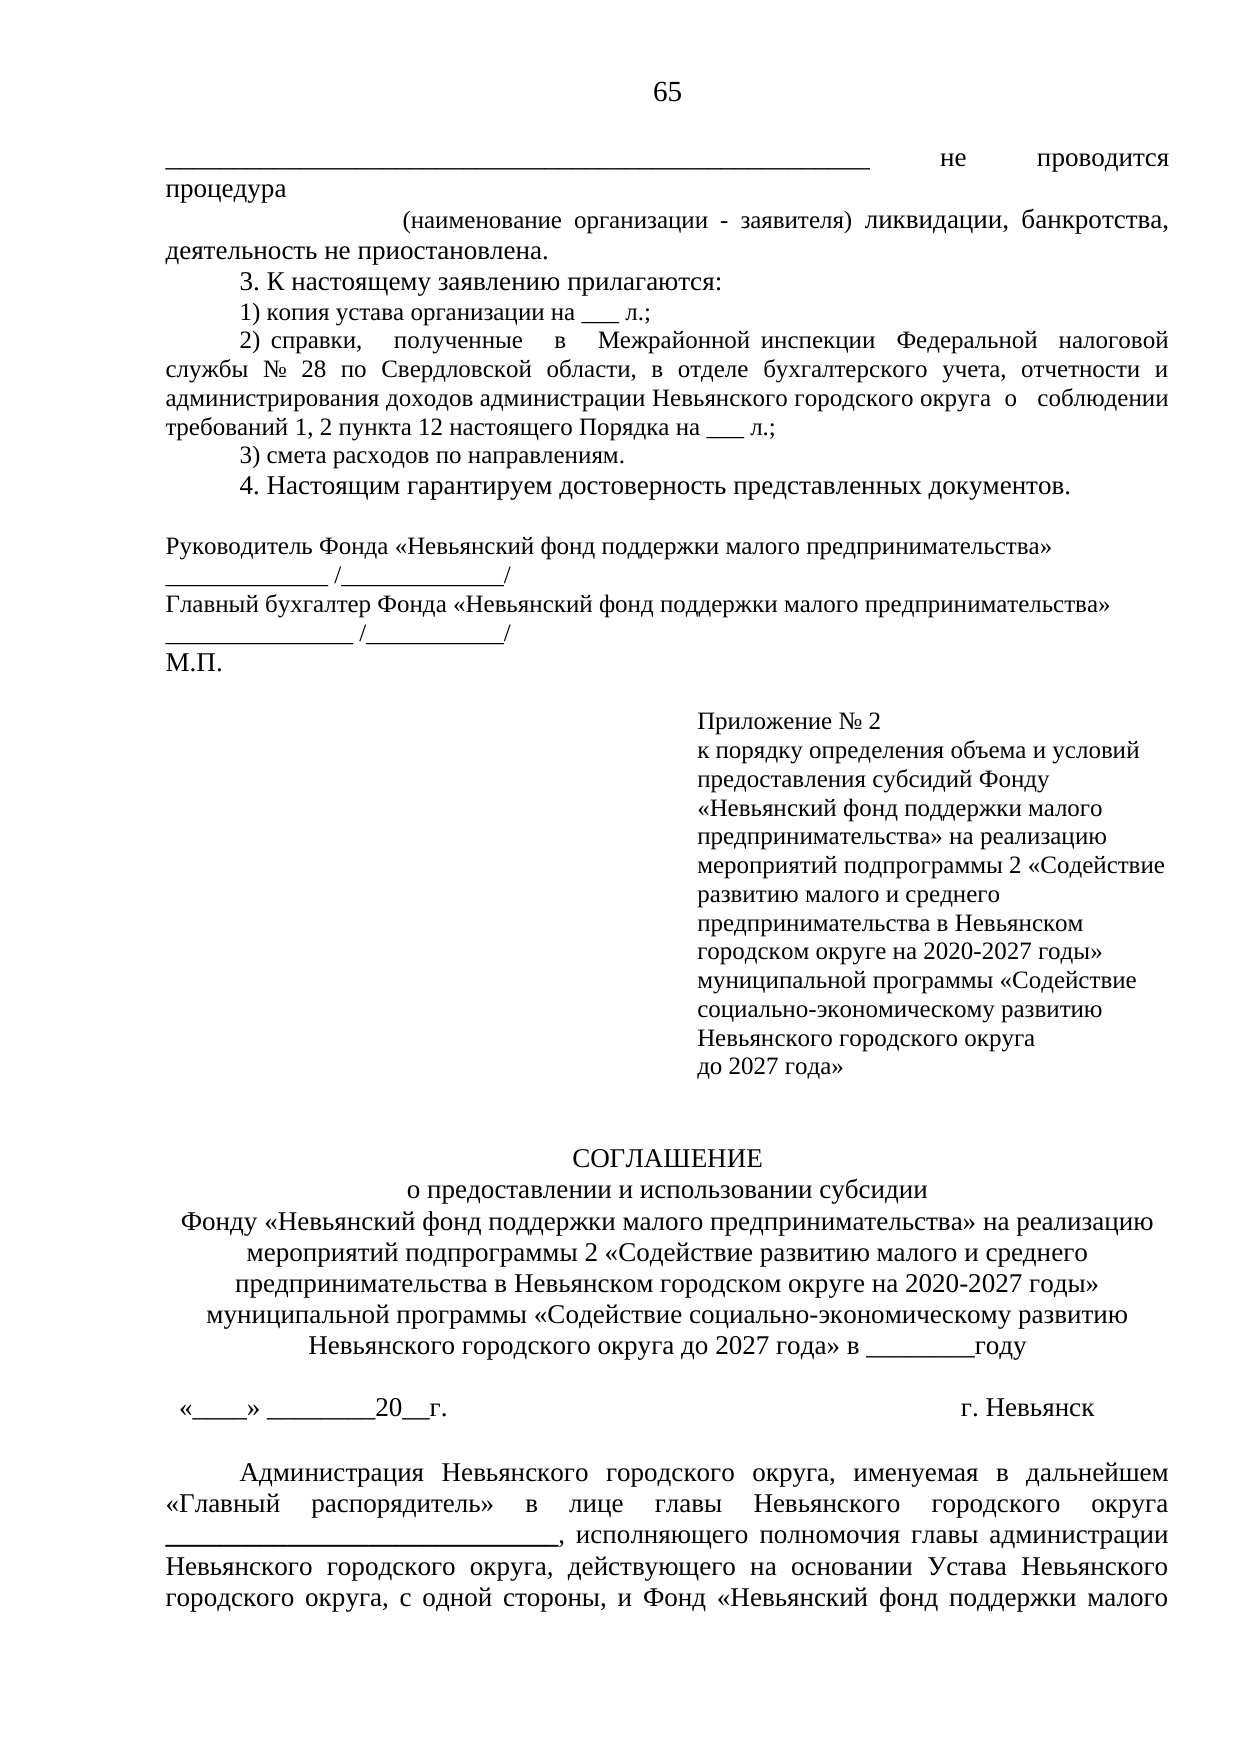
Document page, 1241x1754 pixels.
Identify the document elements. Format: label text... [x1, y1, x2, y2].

text Фонду «Невьянский фонд поддержки малого предпринимательства» на реализацию мероприятий подпрограммы 2 «Содействие развитию малого и среднего предпринимательства в Невьянском городском округе на 2020-2027 годы» муниципальной программы «Содействие социально-экономическому развитию Невьянского городского округа до 2027 года» в ________году [165, 1205, 1169, 1360]
text 4. Настоящим гарантируем достоверность представленных документов. [165, 469, 1169, 500]
text к порядку определения объема и условий предоставления субсидий Фонду «Невьянский фонд поддержки малого предпринимательства» на реализацию мероприятий подпрограммы 2 «Содействие развитию малого и среднего предпринимательства в Невьянском городском округе на 2020-2027 годы» муниципальной программы «Содействие социально-экономическому развитию Невьянского городского округа [697, 735, 1169, 1051]
text о предоставлении и использовании субсидии [165, 1173, 1169, 1205]
text 3. К настоящему заявлению прилагаются: [165, 266, 1169, 297]
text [165, 1456, 1169, 1612]
text до 2027 года» [697, 1051, 1169, 1080]
text Главный бухгалтер Фонда «Невьянский фонд поддержки малого предпринимательства» _______________ /___________/ [165, 589, 1169, 646]
text 1) копия устава организации на ___ л.; [165, 297, 1169, 325]
text (наименование организации - заявителя) ликвидации, банкротства, деятельность не приостановлена. [165, 203, 1169, 266]
text Приложение № 2 [697, 706, 1169, 735]
text Руководитель Фонда «Невьянский фонд поддержки малого предпринимательства» _____________ /_____________/ [165, 531, 1169, 589]
text «____» ________20__г. г. Невьянск [165, 1392, 1169, 1423]
text 2) справки, полученные в Межрайонной инспекции Федеральной налоговой службы № 28 по Свердловской области, в отделе бухгалтерского учета, отчетности и администрирования доходов администрации Невьянского городского округа о соблюдении требований 1, 2 пункта 12 настоящего Порядка на ___ л.; [165, 325, 1169, 440]
text М.П. [165, 646, 1169, 678]
text СОГЛАШЕНИЕ [165, 1142, 1169, 1173]
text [165, 141, 1169, 203]
text 3) смета расходов по направлениям. [165, 440, 1169, 469]
